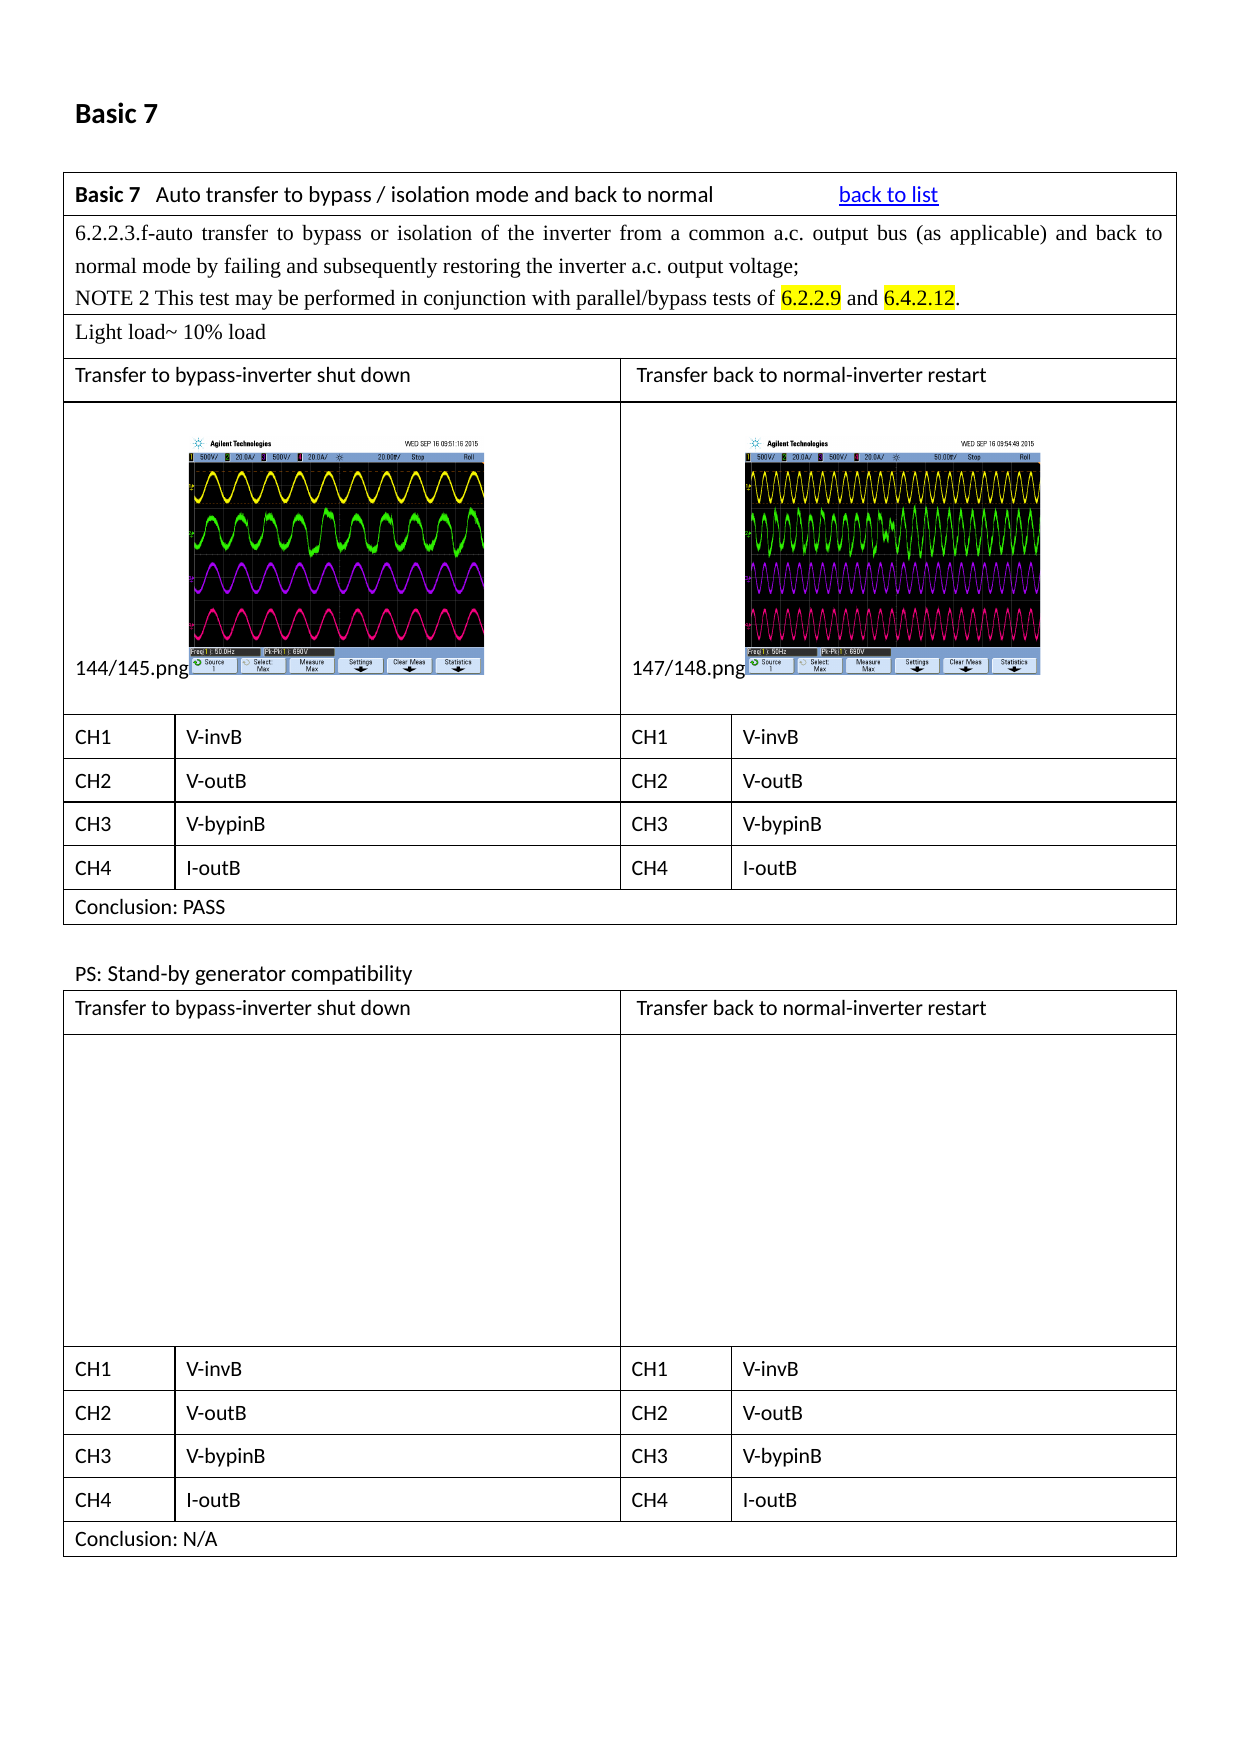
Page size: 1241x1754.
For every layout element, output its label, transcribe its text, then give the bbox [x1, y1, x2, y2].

table_cell V-bypinB [732, 803, 1176, 845]
table_cell V-outB [732, 759, 1176, 801]
picture [745, 436, 1041, 675]
table_cell CH1 [621, 715, 731, 758]
table_cell 144/145.png [64, 403, 620, 714]
table_cell I-outB [732, 1478, 1176, 1521]
table_cell CH1 [621, 1347, 731, 1390]
table_cell CH4 [621, 846, 731, 889]
table_cell [621, 1035, 1176, 1346]
table_cell V-outB [176, 759, 620, 801]
table_cell V-bypinB [732, 1435, 1176, 1477]
table_cell CH3 [621, 1435, 731, 1477]
text PS: Stand-by generator compatibility [75, 957, 1165, 990]
table_cell V-bypinB [176, 803, 620, 845]
table_cell CH4 [621, 1478, 731, 1521]
subtitle Basic 7 [75, 81, 1165, 146]
table_cell V-outB [732, 1391, 1176, 1433]
table_header Basic 7 Auto transfer to bypass / isolation mode and back to normal back to list [64, 173, 1176, 215]
table_cell V-invB [176, 715, 620, 758]
table_cell V-invB [176, 1347, 620, 1390]
table_cell V-outB [176, 1391, 620, 1433]
table_cell V-invB [732, 715, 1176, 758]
table_cell CH4 [64, 1478, 174, 1521]
picture [188, 436, 485, 675]
table_cell CH2 [621, 1391, 731, 1433]
table_cell V-invB [732, 1347, 1176, 1390]
table_cell Transfer to bypass-inverter shut down [64, 359, 620, 401]
table_header Transfer back to normal-inverter restart [621, 991, 1176, 1033]
table_cell 6.2.2.3.f-auto transfer to bypass or isolation of the inverter from a common a.c. output bus (as applicable) and back to normal mode by failing and subsequently restoring the inverter a.c. output voltage; NOTE 2 This test may be performed in conjunction with parallel/bypass tests of 6.2.2.9 and 6.4.2.12. [64, 216, 1176, 314]
table_cell CH3 [621, 803, 731, 845]
table_cell CH2 [64, 759, 174, 801]
table_cell 147/148.png [621, 403, 1176, 714]
table_cell I-outB [176, 846, 620, 889]
table_cell Conclusion: N/A [64, 1522, 1176, 1556]
table_header Transfer to bypass-inverter shut down [64, 991, 620, 1033]
table_cell I-outB [732, 846, 1176, 889]
table_cell Transfer back to normal-inverter restart [621, 359, 1176, 401]
table_cell CH3 [64, 1435, 174, 1477]
table_cell I-outB [176, 1478, 620, 1521]
table_cell CH1 [64, 715, 174, 758]
table_cell V-bypinB [176, 1435, 620, 1477]
table_cell CH2 [621, 759, 731, 801]
table_cell [64, 1035, 620, 1346]
table_cell CH4 [64, 846, 174, 889]
table_cell CH1 [64, 1347, 174, 1390]
table_cell CH3 [64, 803, 174, 845]
table_cell Light load~ 10% load [64, 315, 1176, 358]
table_cell CH2 [64, 1391, 174, 1433]
table_cell Conclusion: PASS [64, 890, 1176, 924]
